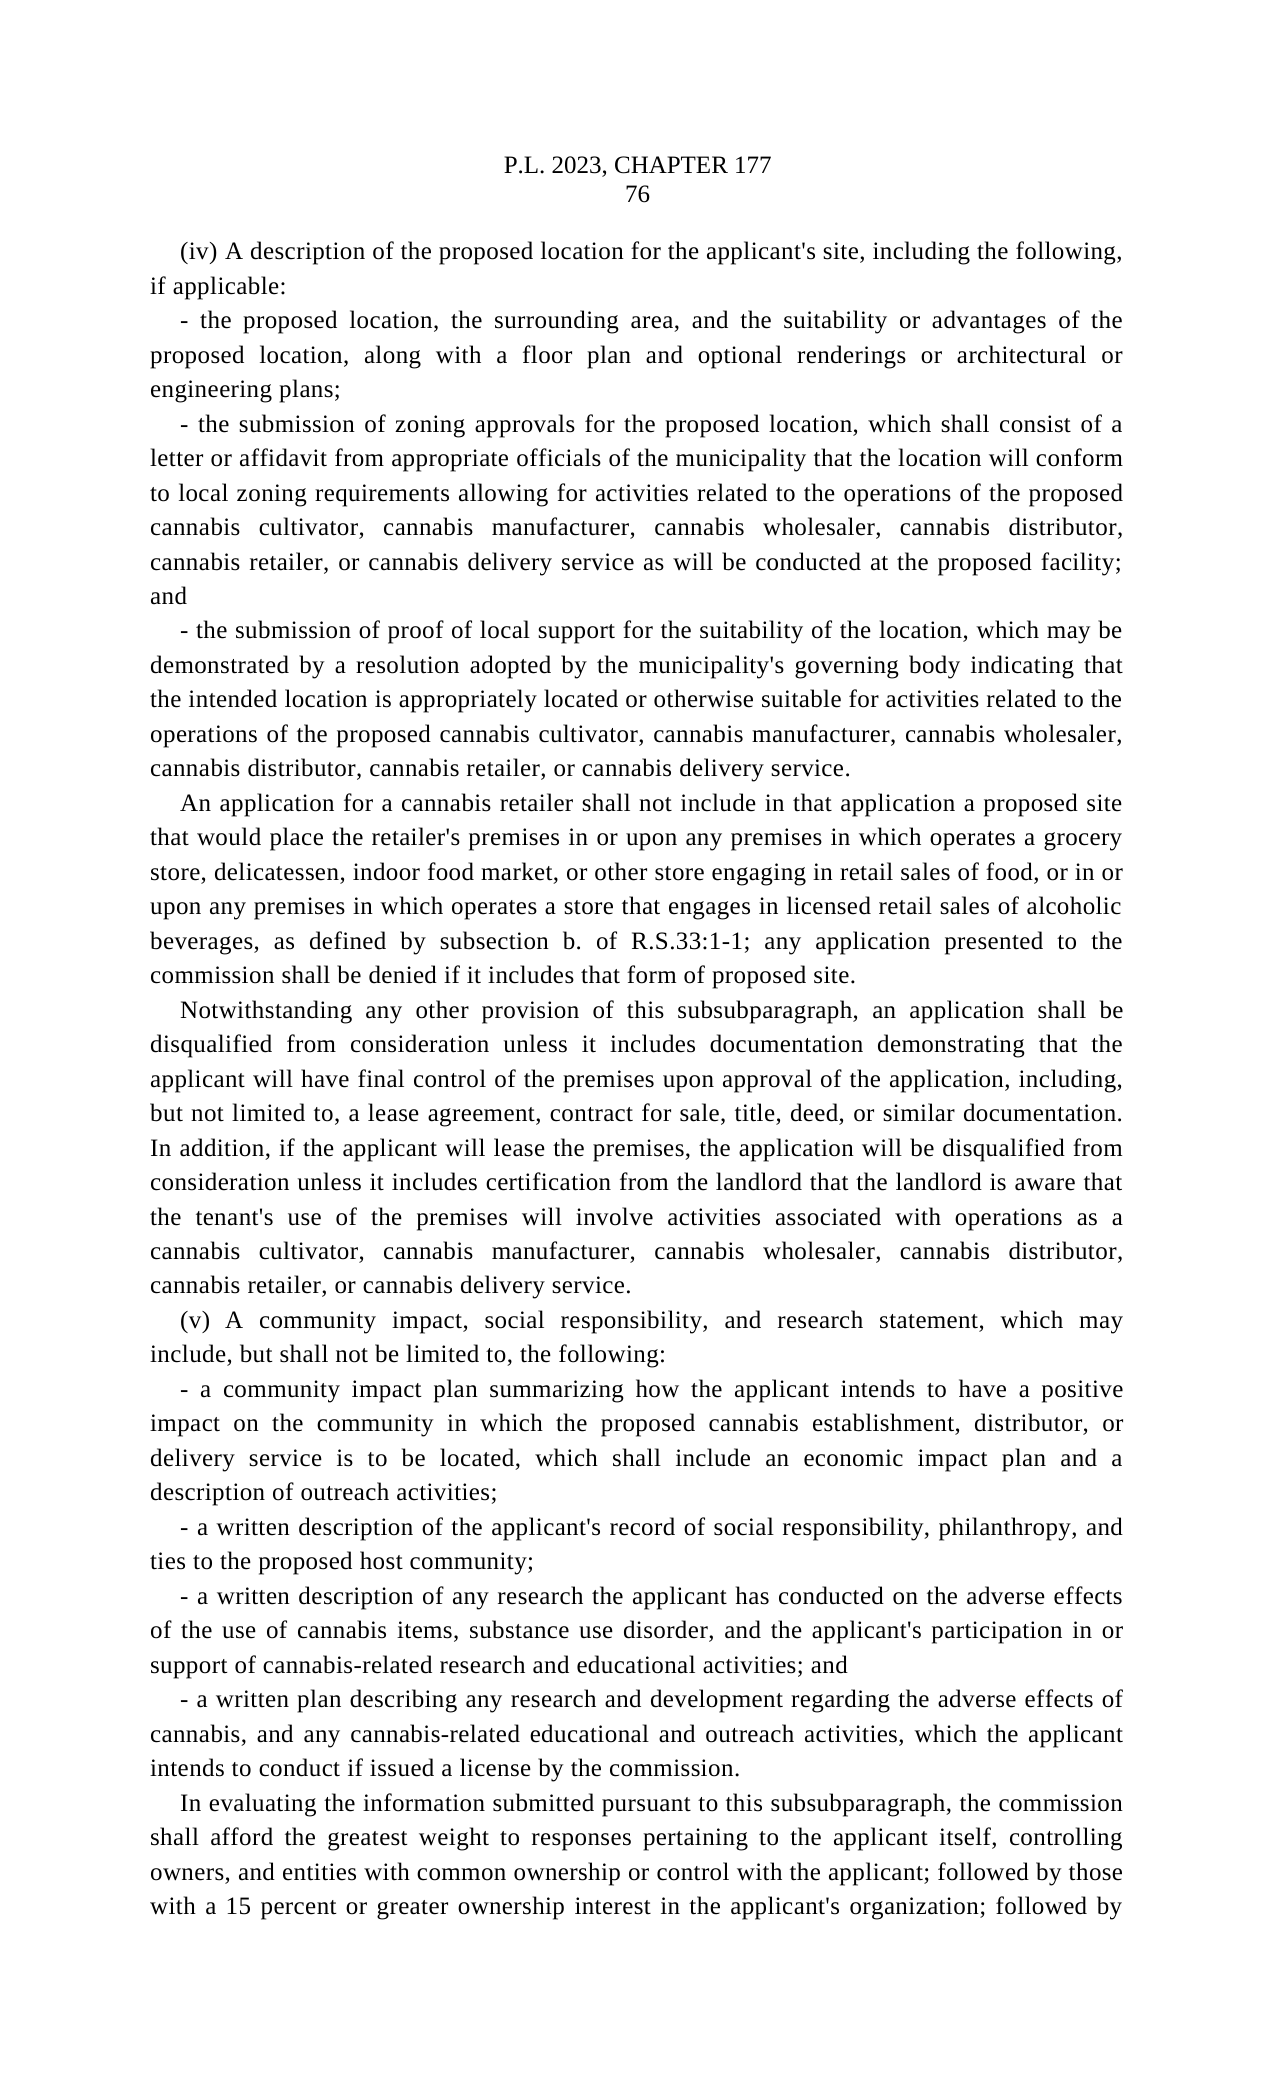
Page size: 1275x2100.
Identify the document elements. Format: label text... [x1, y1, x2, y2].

text - a written description of the applicant's record of social responsibility, philanthropy, and ties to the proposed host community; [150, 1512, 1125, 1575]
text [150, 1788, 1125, 1920]
text - the submission of zoning approvals for the proposed location, which shall consist of a letter or affidavit from appropriate officials of the municipality that the location will conform to local zoning requirements allowing for activities related to the operations of the proposed cannabis cultivator, cannabis manufacturer, cannabis wholesaler, cannabis distributor, cannabis retailer, or cannabis delivery service as will be conducted at the proposed facility; and [150, 409, 1125, 610]
text (iv) A description of the proposed location for the applicant's site, including the following, if applicable: [150, 236, 1125, 299]
text An application for a cannabis retailer shall not include in that application a proposed site that would place the retailer's premises in or upon any premises in which operates a grocery store, delicatessen, indoor food market, or other store engaging in retail sales of food, or in or upon any premises in which operates a store that engages in licensed retail sales of alcoholic beverages, as defined by subsection b. of R.S.33:1-1; any application presented to the commission shall be denied if it includes that form of proposed site. [150, 788, 1125, 989]
text - a written description of any research the applicant has conducted on the adverse effects of the use of cannabis items, substance use disorder, and the applicant's participation in or support of cannabis-related research and educational activities; and [150, 1581, 1125, 1679]
text - a community impact plan summarizing how the applicant intends to have a positive impact on the community in which the proposed cannabis establishment, distributor, or delivery service is to be located, which shall include an economic impact plan and a description of outreach activities; [150, 1374, 1125, 1506]
text - the submission of proof of local support for the suitability of the location, which may be demonstrated by a resolution adopted by the municipality's governing body indicating that the intended location is appropriately located or otherwise suitable for activities related to the operations of the proposed cannabis cultivator, cannabis manufacturer, cannabis wholesaler, cannabis distributor, cannabis retailer, or cannabis delivery service. [150, 616, 1125, 782]
text - a written plan describing any research and development regarding the adverse effects of cannabis, and any cannabis-related educational and outreach activities, which the applicant intends to conduct if issued a license by the commission. [150, 1684, 1125, 1782]
text (v) A community impact, social responsibility, and research statement, which may include, but shall not be limited to, the following: [150, 1305, 1125, 1368]
text Notwithstanding any other provision of this subsubparagraph, an application shall be disqualified from consideration unless it includes documentation demonstrating that the applicant will have final control of the premises upon approval of the application, including, but not limited to, a lease agreement, contract for sale, title, deed, or similar documentation. In addition, if the applicant will lease the premises, the application will be disqualified from consideration unless it includes certification from the landlord that the landlord is aware that the tenant's use of the premises will involve activities associated with operations as a cannabis cultivator, cannabis manufacturer, cannabis wholesaler, cannabis distributor, cannabis retailer, or cannabis delivery service. [150, 995, 1125, 1299]
text - the proposed location, the surrounding area, and the suitability or advantages of the proposed location, along with a floor plan and optional renderings or architectural or engineering plans; [150, 305, 1125, 403]
